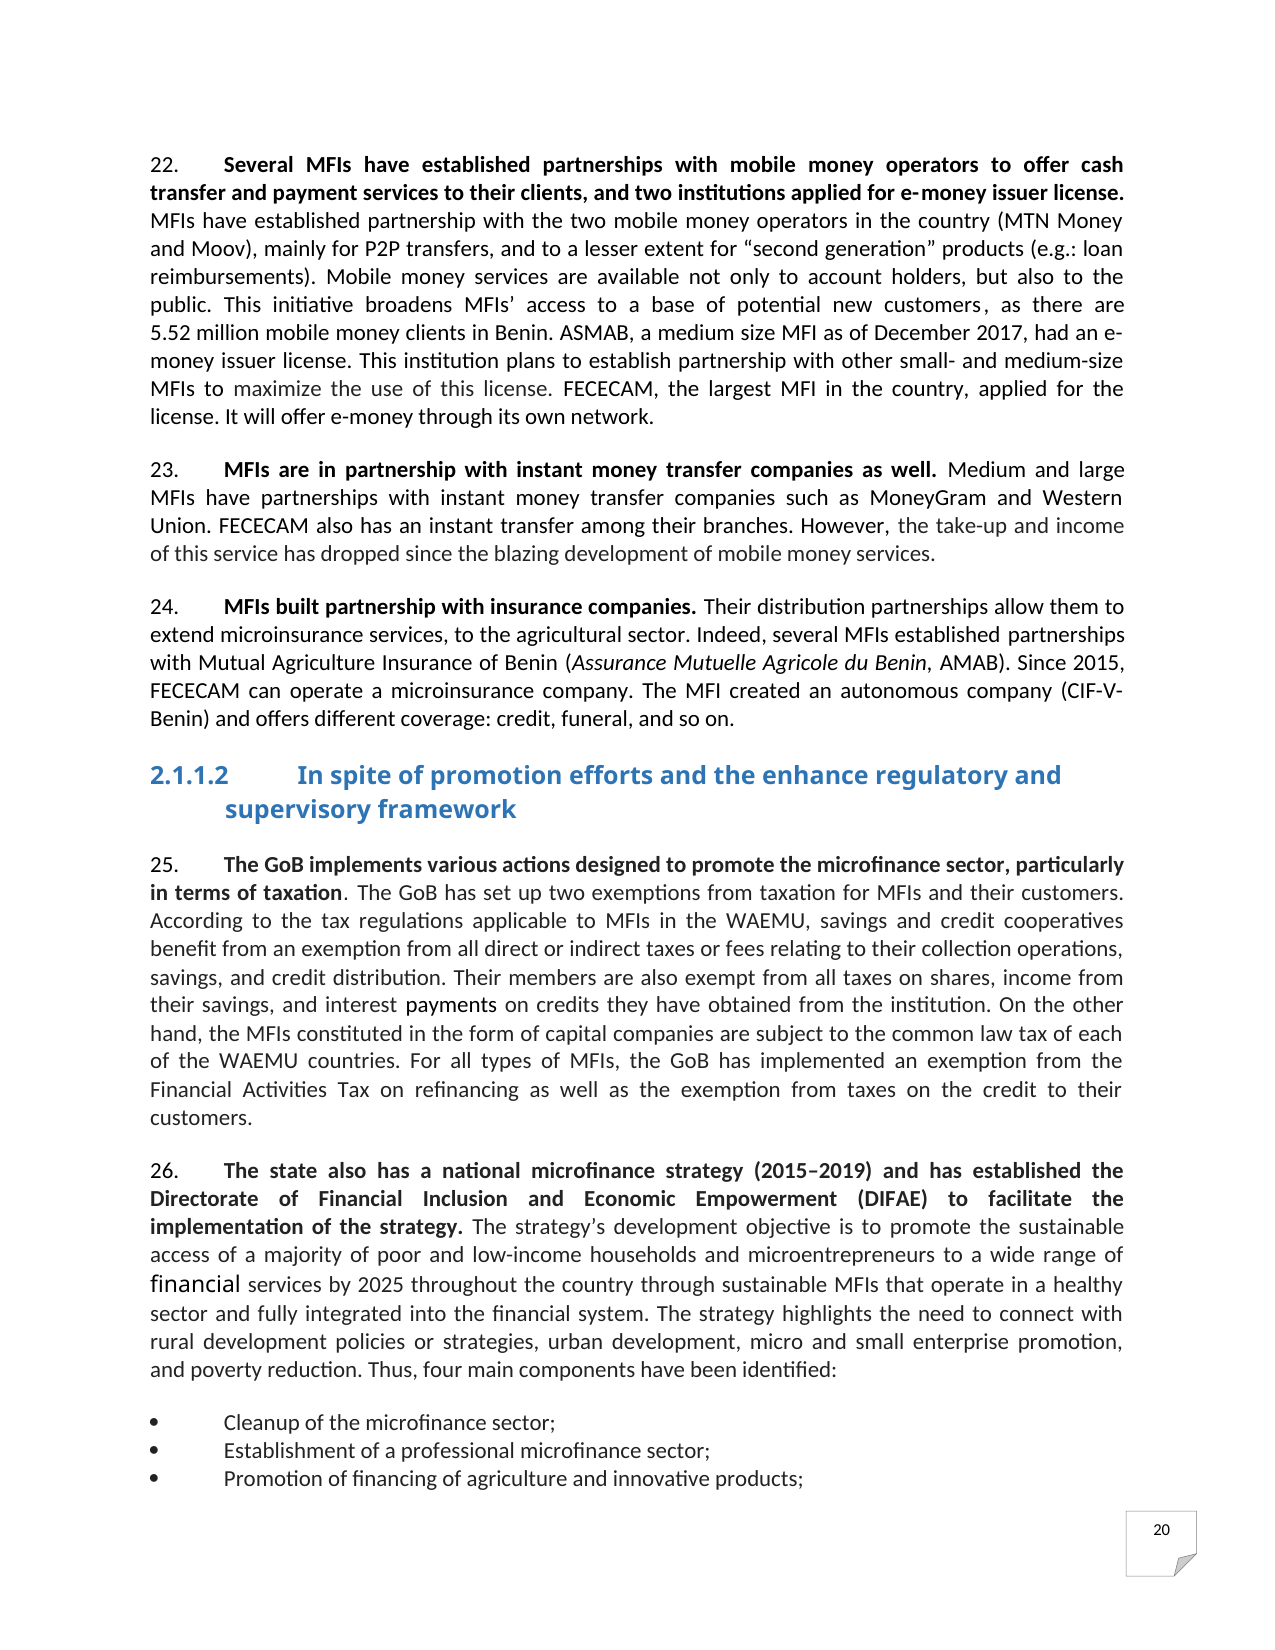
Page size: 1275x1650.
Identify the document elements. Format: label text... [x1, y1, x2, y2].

list Establishment of a professional microfinance sector; [150, 1436, 1125, 1464]
list Cleanup of the microfinance sector; [150, 1408, 1125, 1436]
list Several MFIs have established partnerships with mobile money operators to offer cash transfer and payment services to their clients, and two institutions applied for e-money issuer license. MFIs have established partnership with the two mobile money operators in the country (MTN Money and Moov), mainly for P2P transfers, and to a lesser extent for “second generation” products (e.g.: loan reimbursements). Mobile money services are available not only to account holders, but also to the public. This initiative broadens MFIs’ access to a base of potential new customers, as there are 5.52 million mobile money clients in Benin. ASMAB, a medium size MFI as of December 2017, had an e-money issuer license. This institution plans to establish partnership with other small- and medium-size MFIs to maximize the use of this license. FECECAM, the largest MFI in the country, applied for the license. It will offer e-money through its own network. [150, 150, 1125, 430]
list MFIs are in partnership with instant money transfer companies as well. Medium and large MFIs have partnerships with instant money transfer companies such as MoneyGram and Western Union. FECECAM also has an instant transfer among their branches. However, the take-up and income of this service has dropped since the blazing development of mobile money services. [150, 455, 1125, 567]
list The GoB implements various actions designed to promote the microfinance sector, particularly in terms of taxation. The GoB has set up two exemptions from taxation for MFIs and their customers. According to the tax regulations applicable to MFIs in the WAEMU, savings and credit cooperatives benefit from an exemption from all direct or indirect taxes or fees relating to their collection operations, savings, and credit distribution. Their members are also exempt from all taxes on shares, income from their savings, and interest payments on credits they have obtained from the institution. On the other hand, the MFIs constituted in the form of capital companies are subject to the common law tax of each of the WAEMU countries. For all types of MFIs, the GoB has implemented an exemption from the Financial Activities Tax on refinancing as well as the exemption from taxes on the credit to their customers. [150, 851, 1125, 1131]
list MFIs built partnership with insurance companies. Their distribution partnerships allow them to extend microinsurance services, to the agricultural sector. Indeed, several MFIs established partnerships with Mutual Agriculture Insurance of Benin (Assurance Mutuelle Agricole du Benin, AMAB). Since 2015, FECECAM can operate a microinsurance company. The MFI created an autonomous company (CIF-V-Benin) and offers different coverage: credit, funeral, and so on. [150, 592, 1125, 732]
subtitle In spite of promotion efforts and the enhance regulatory and supervisory framework [150, 757, 1125, 826]
list The state also has a national microfinance strategy (2015–2019) and has established the Directorate of Financial Inclusion and Economic Empowerment (DIFAE) to facilitate the implementation of the strategy. The strategy’s development objective is to promote the sustainable access of a majority of poor and low-income households and microentrepreneurs to a wide range of financial services by 2025 throughout the country through sustainable MFIs that operate in a healthy sector and fully integrated into the financial system. The strategy highlights the need to connect with rural development policies or strategies, urban development, micro and small enterprise promotion, and poverty reduction. Thus, four main components have been identified: [150, 1156, 1125, 1383]
list Promotion of financing of agriculture and innovative products; [150, 1464, 1125, 1492]
